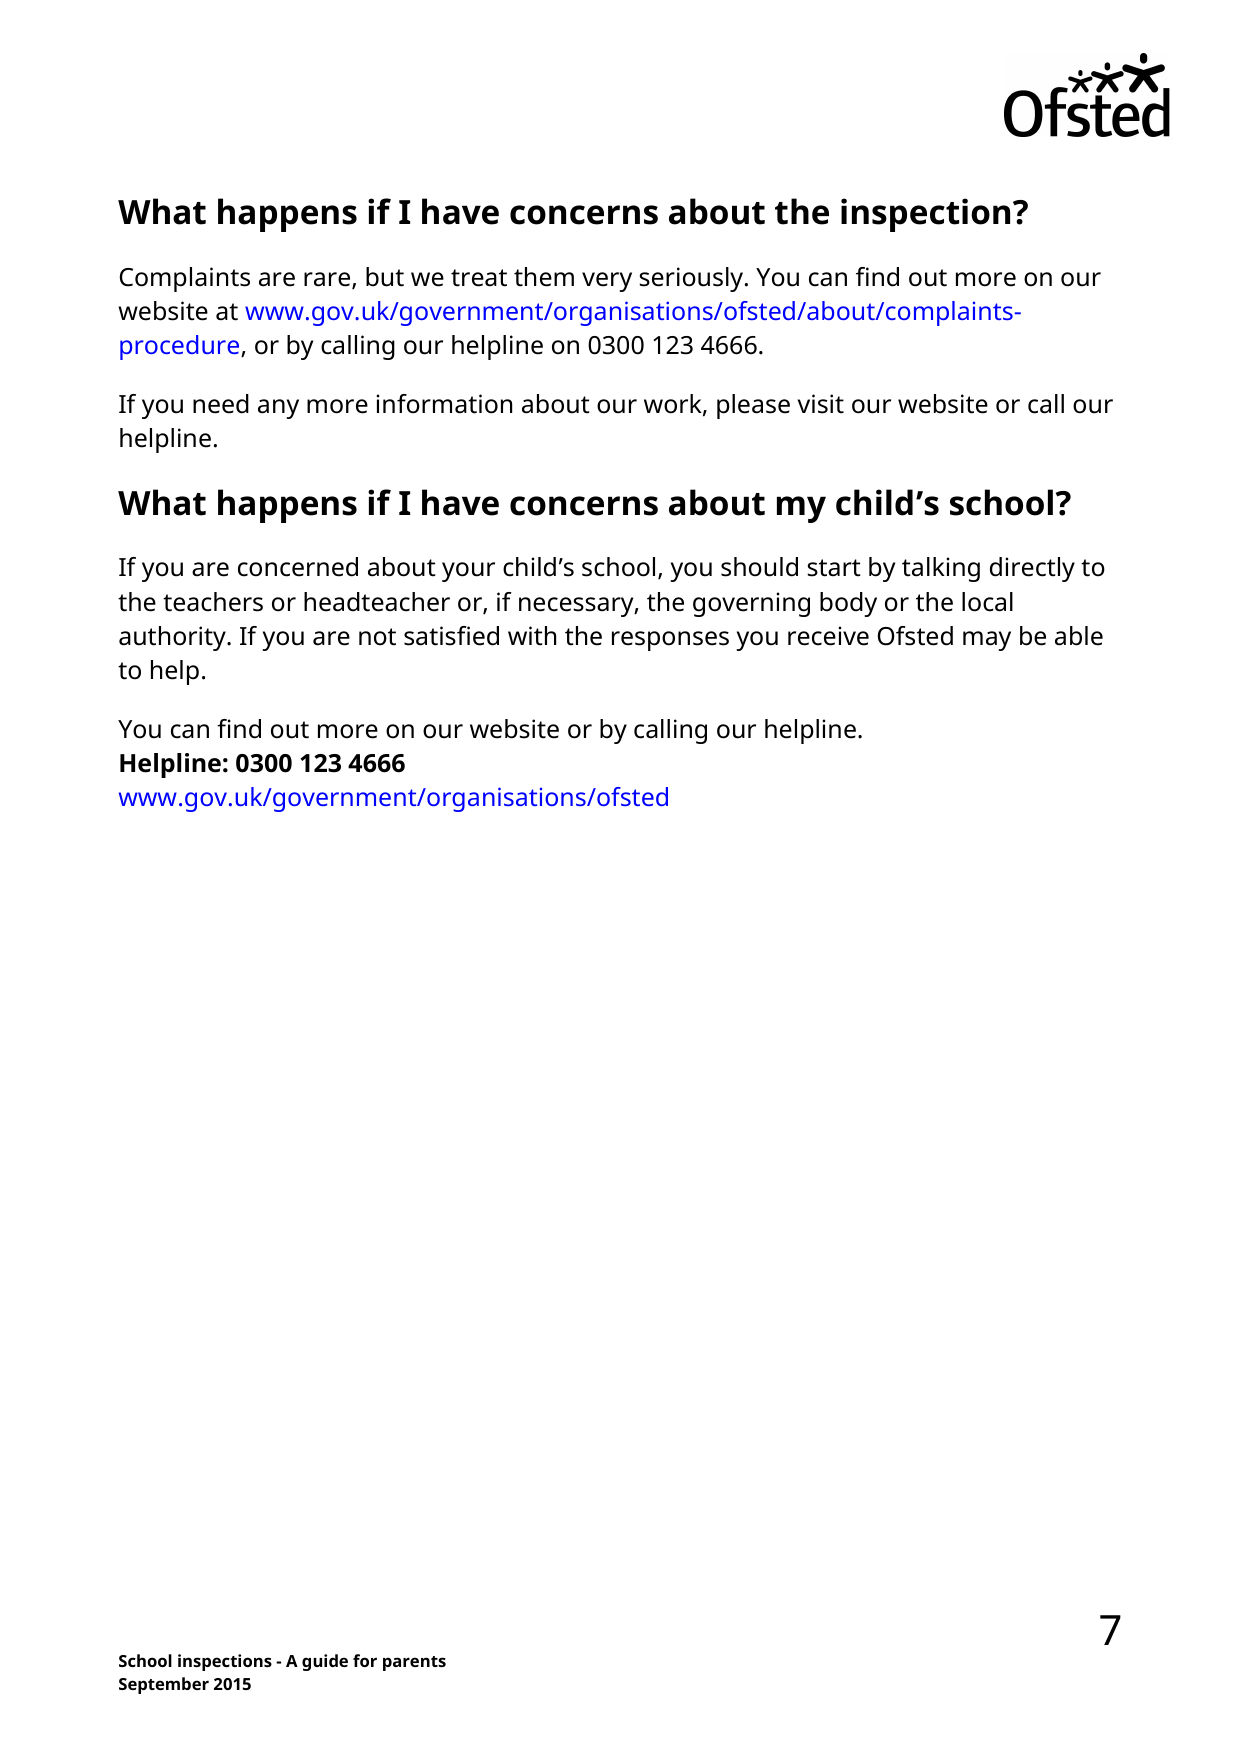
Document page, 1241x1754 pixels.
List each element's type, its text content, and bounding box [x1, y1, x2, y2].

subtitle What happens if I have concerns about the inspection? [118, 189, 1122, 234]
text www.gov.uk/government/organisations/ofsted [118, 779, 1122, 813]
picture [1004, 53, 1170, 137]
text You can find out more on our website or by calling our helpline. [118, 711, 1122, 745]
text Helpline: 0300 123 4666 [118, 745, 1122, 779]
text If you need any more information about our work, please visit our website or call our helpline. [118, 387, 1122, 455]
subtitle What happens if I have concerns about my child’s school? [118, 480, 1122, 525]
text Complaints are rare, but we treat them very seriously. You can find out more on our website at www.gov.uk/government/organisations/ofsted/about/complaints-procedure, or by calling our helpline on 0300 123 4666. [118, 259, 1122, 362]
text If you are concerned about your child’s school, you should start by talking directly to the teachers or headteacher or, if necessary, the governing body or the local authority. If you are not satisfied with the responses you receive Ofsted may be able to help. [118, 550, 1122, 686]
